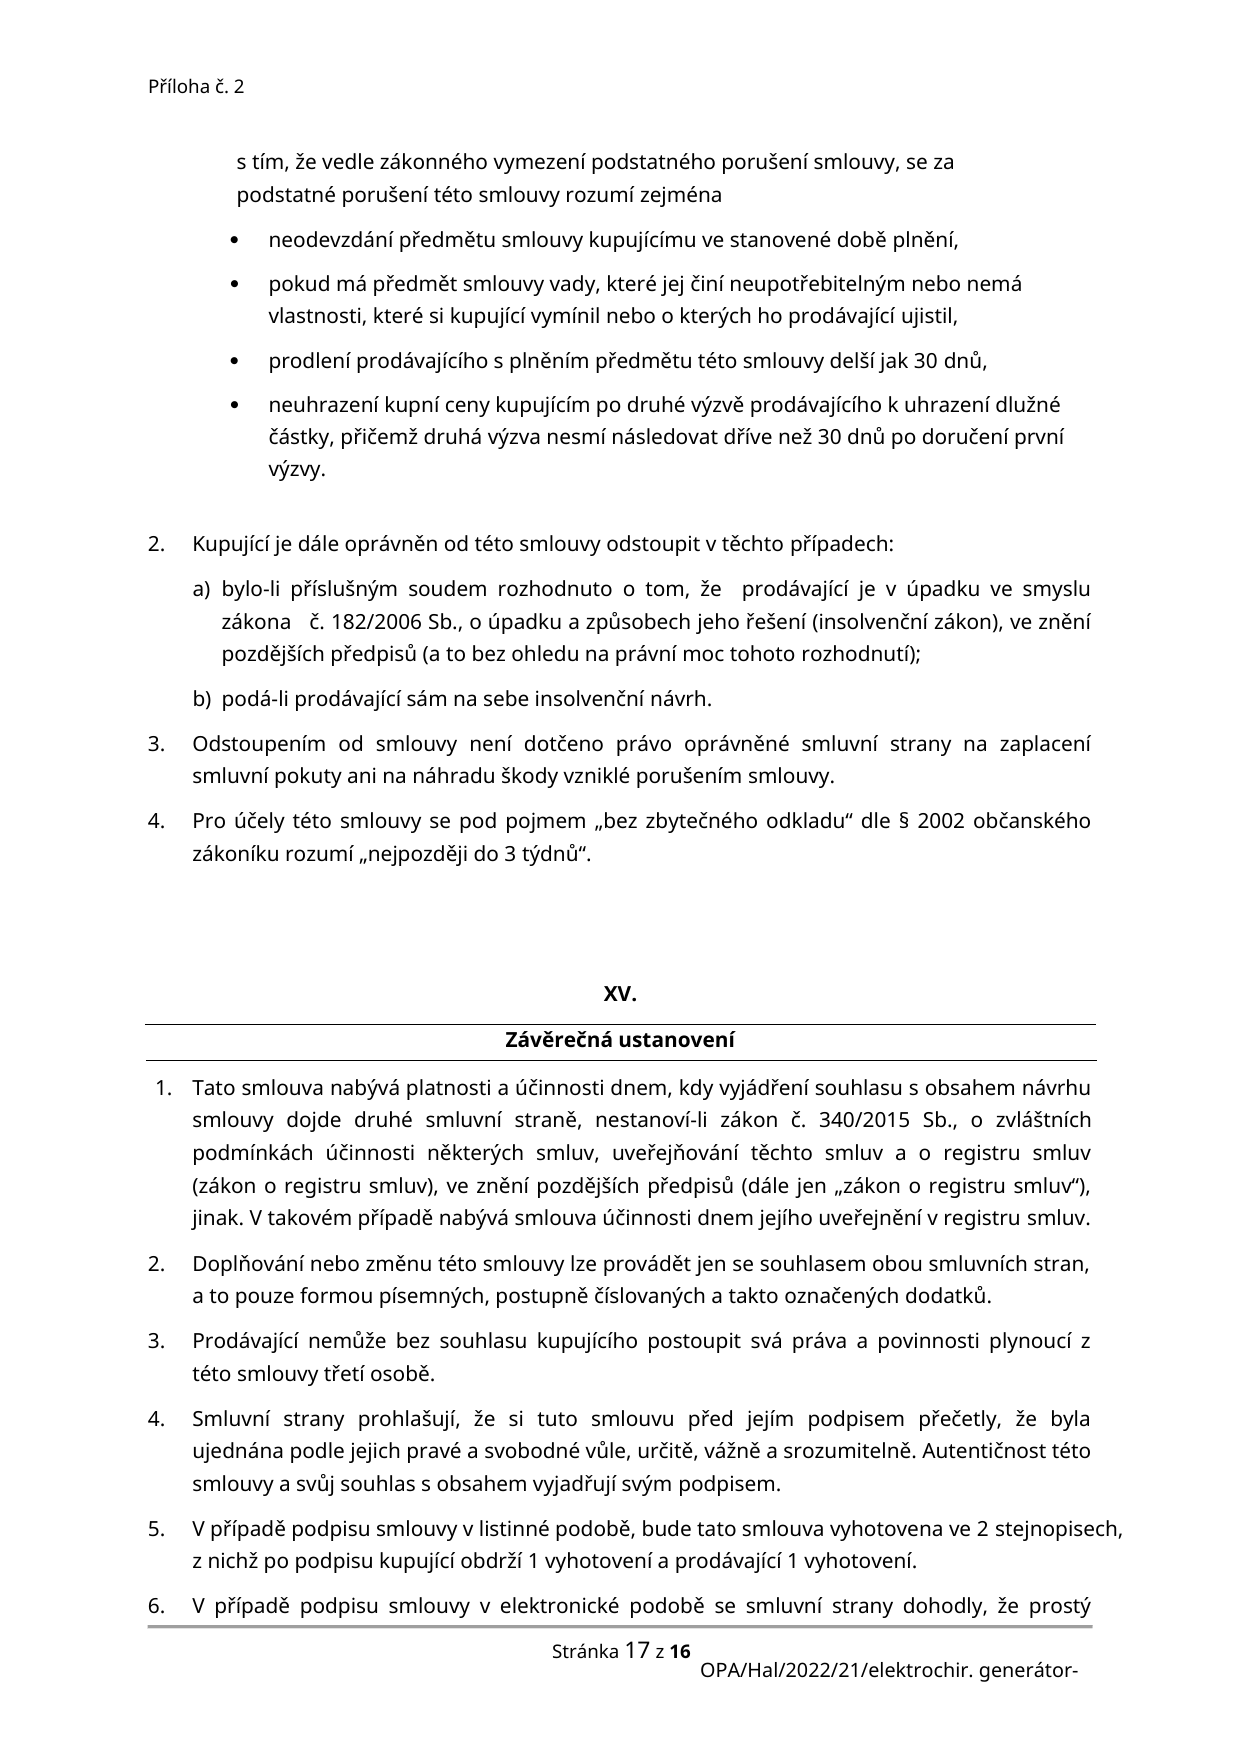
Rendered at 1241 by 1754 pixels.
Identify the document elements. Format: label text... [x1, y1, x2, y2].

list Odstoupením od smlouvy není dotčeno právo oprávněné smluvní strany na zaplacení smluvní pokuty ani na náhradu škody vzniklé porušením smlouvy. [148, 729, 1092, 790]
list prodlení prodávajícího s plněním předmětu této smlouvy delší jak 30 dnů, [231, 346, 1132, 374]
text XV. [125, 979, 1116, 1008]
list V případě podpisu smlouvy v listinné podobě, bude tato smlouva vyhotovena ve 2 stejnopisech, [148, 1514, 1132, 1543]
list podá-li prodávající sám na sebe insolvenční návrh. [192, 684, 1132, 713]
list Pro účely této smlouvy se pod pojmem „bez zbytečného odkladu“ dle § 2002 občanského zákoníku rozumí „nejpozději do 3 týdnů“. [148, 806, 1093, 867]
list neuhrazení kupní ceny kupujícím po druhé výzvě prodávajícího k uhrazení dlužné částky, přičemž druhá výzva nesmí následovat dříve než 30 dnů po doručení první výzvy. [231, 390, 1093, 483]
text s tím, že vedle zákonného vymezení podstatného porušení smlouvy, se za podstatné porušení této smlouvy rozumí zejména [236, 147, 1036, 208]
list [148, 1591, 1093, 1620]
text z nichž po podpisu kupující obdrží 1 vyhotovení a prodávající 1 vyhotovení. [192, 1547, 1132, 1575]
list Tato smlouva nabývá platnosti a účinnosti dnem, kdy vyjádření souhlasu s obsahem návrhu smlouvy dojde druhé smluvní straně, nestanoví-li zákon č. 340/2015 Sb., o zvláštních podmínkách účinnosti některých smluv, uveřejňování těchto smluv a o registru smluv (zákon o registru smluv), ve znění pozdějších předpisů (dále jen „zákon o registru smluv“), jinak. V takovém případě nabývá smlouva účinnosti dnem jejího uveřejnění v registru smluv. [155, 1073, 1093, 1232]
list Kupující je dále oprávněn od této smlouvy odstoupit v těchto případech: [148, 529, 1132, 558]
list neodevzdání předmětu smlouvy kupujícímu ve stanovené době plnění, [231, 225, 1132, 253]
list pokud má předmět smlouvy vady, které jej činí neupotřebitelným nebo nemá vlastnosti, které si kupující vymínil nebo o kterých ho prodávající ujistil, [231, 269, 1092, 330]
list Prodávající nemůže bez souhlasu kupujícího postoupit svá práva a povinnosti plynoucí z této smlouvy třetí osobě. [148, 1326, 1093, 1387]
list Smluvní strany prohlašují, že si tuto smlouvu před jejím podpisem přečetly, že byla ujednána podle jejich pravé a svobodné vůle, určitě, vážně a srozumitelně. Autentičnost této smlouvy a svůj souhlas s obsahem vyjadřují svým podpisem. [148, 1404, 1092, 1498]
list Doplňování nebo změnu této smlouvy lze provádět jen se souhlasem obou smluvních stran, a to pouze formou písemných, postupně číslovaných a takto označených dodatků. [148, 1249, 1092, 1310]
text Závěrečná ustanovení [125, 1022, 1115, 1054]
list bylo-li příslušným soudem rozhodnuto o tom, že prodávající je v úpadku ve smyslu zákona č. 182/2006 Sb., o úpadku a způsobech jeho řešení (insolvenční zákon), ve znění pozdějších předpisů (a to bez ohledu na právní moc tohoto rozhodnutí); [192, 574, 1093, 668]
